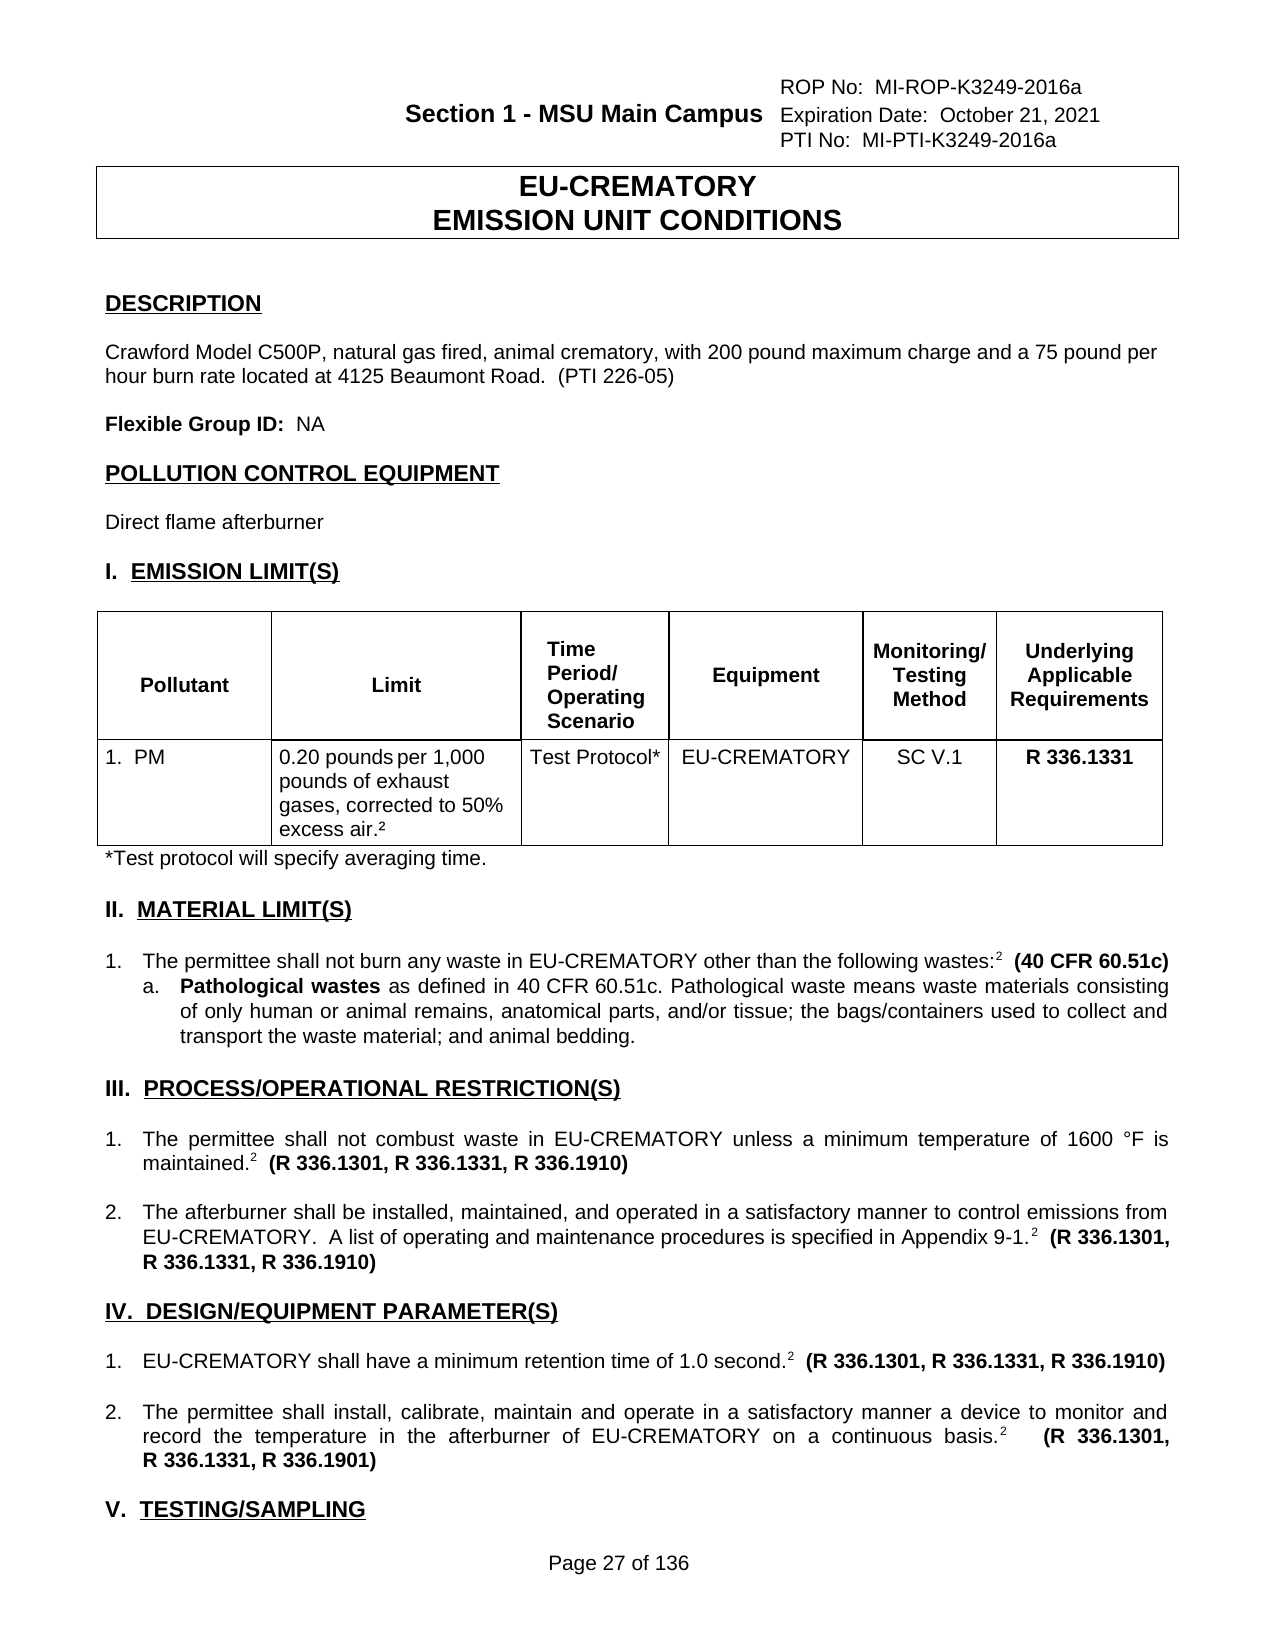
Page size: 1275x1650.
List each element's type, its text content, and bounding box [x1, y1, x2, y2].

text III. PROCESS/OPERATIONAL RESTRICTION(S) [105, 1075, 1170, 1101]
text *Test protocol will specify averaging time. [105, 846, 1170, 869]
text EMISSION UNIT CONDITIONS [97, 199, 1178, 238]
table_cell SC V.1 [863, 741, 996, 844]
text II. MATERIAL LIMIT(S) [105, 896, 1170, 922]
text Flexible Group ID: NA [105, 412, 1170, 436]
list The afterburner shall be installed, maintained, and operated in a satisfactory manner to control emissions from EU-CREMATORY. A list of operating and maintenance procedures is specified in Appendix 9-1.2 (R 336.1301, R 336.1331, R 336.1910) [105, 1199, 1170, 1274]
table_header Pollutant [98, 612, 271, 739]
table_cell EU-CREMATORY [669, 740, 862, 844]
text POLLUTION CONTROL EQUIPMENT [105, 460, 1170, 486]
table_header Monitoring/ Testing Method [864, 612, 996, 739]
table_cell R 336.1331 [997, 741, 1162, 844]
table_header Time Period/ Operating Scenario [522, 612, 668, 739]
table_cell 1. PM [98, 740, 271, 844]
list EU-CREMATORY shall have a minimum retention time of 1.0 second.2 (R 336.1301, R 336.1331, R 336.1910) [105, 1349, 1170, 1373]
table_header Equipment [670, 612, 862, 739]
text Direct flame afterburner [105, 510, 1170, 534]
text DESCRIPTION [105, 290, 1170, 316]
text V. TESTING/SAMPLING [105, 1498, 1170, 1523]
list Pathological wastes as defined in 40 CFR 60.51c. Pathological waste means waste materials consisting of only human or animal remains, anatomical parts, and/or tissue; the bags/containers used to collect and transport the waste material; and animal bedding. [142, 974, 1170, 1049]
text IV. DESIGN/EQUIPMENT PARAMETER(S) [105, 1299, 1170, 1324]
table_header Underlying Applicable Requirements [997, 612, 1162, 739]
list The permittee shall not combust waste in EU-CREMATORY unless a minimum temperature of 1600 °F is maintained.2 (R 336.1301, R 336.1331, R 336.1910) [105, 1126, 1170, 1174]
table_cell 0.20 pounds per 1,000 pounds of exhaust gases, corrected to 50% excess air.² [272, 741, 521, 844]
list The permittee shall not burn any waste in EU-CREMATORY other than the following wastes:2 (40 CFR 60.51c) [105, 949, 1170, 974]
text Crawford Model C500P, natural gas fired, animal crematory, with 200 pound maximum charge and a 75 pound per hour burn rate located at 4125 Beaumont Road. (PTI 226-05) [105, 340, 1170, 388]
text I. EMISSION LIMIT(S) [105, 558, 1170, 584]
table_header Limit [272, 612, 520, 739]
table_cell Test Protocol* [522, 740, 668, 844]
list The permittee shall install, calibrate, maintain and operate in a satisfactory manner a device to monitor and record the temperature in the afterburner of EU-CREMATORY on a continuous basis.2 (R 336.1301, R 336.1331, R 336.1901) [105, 1399, 1170, 1471]
subtitle EU-CREMATORY [97, 167, 1178, 199]
